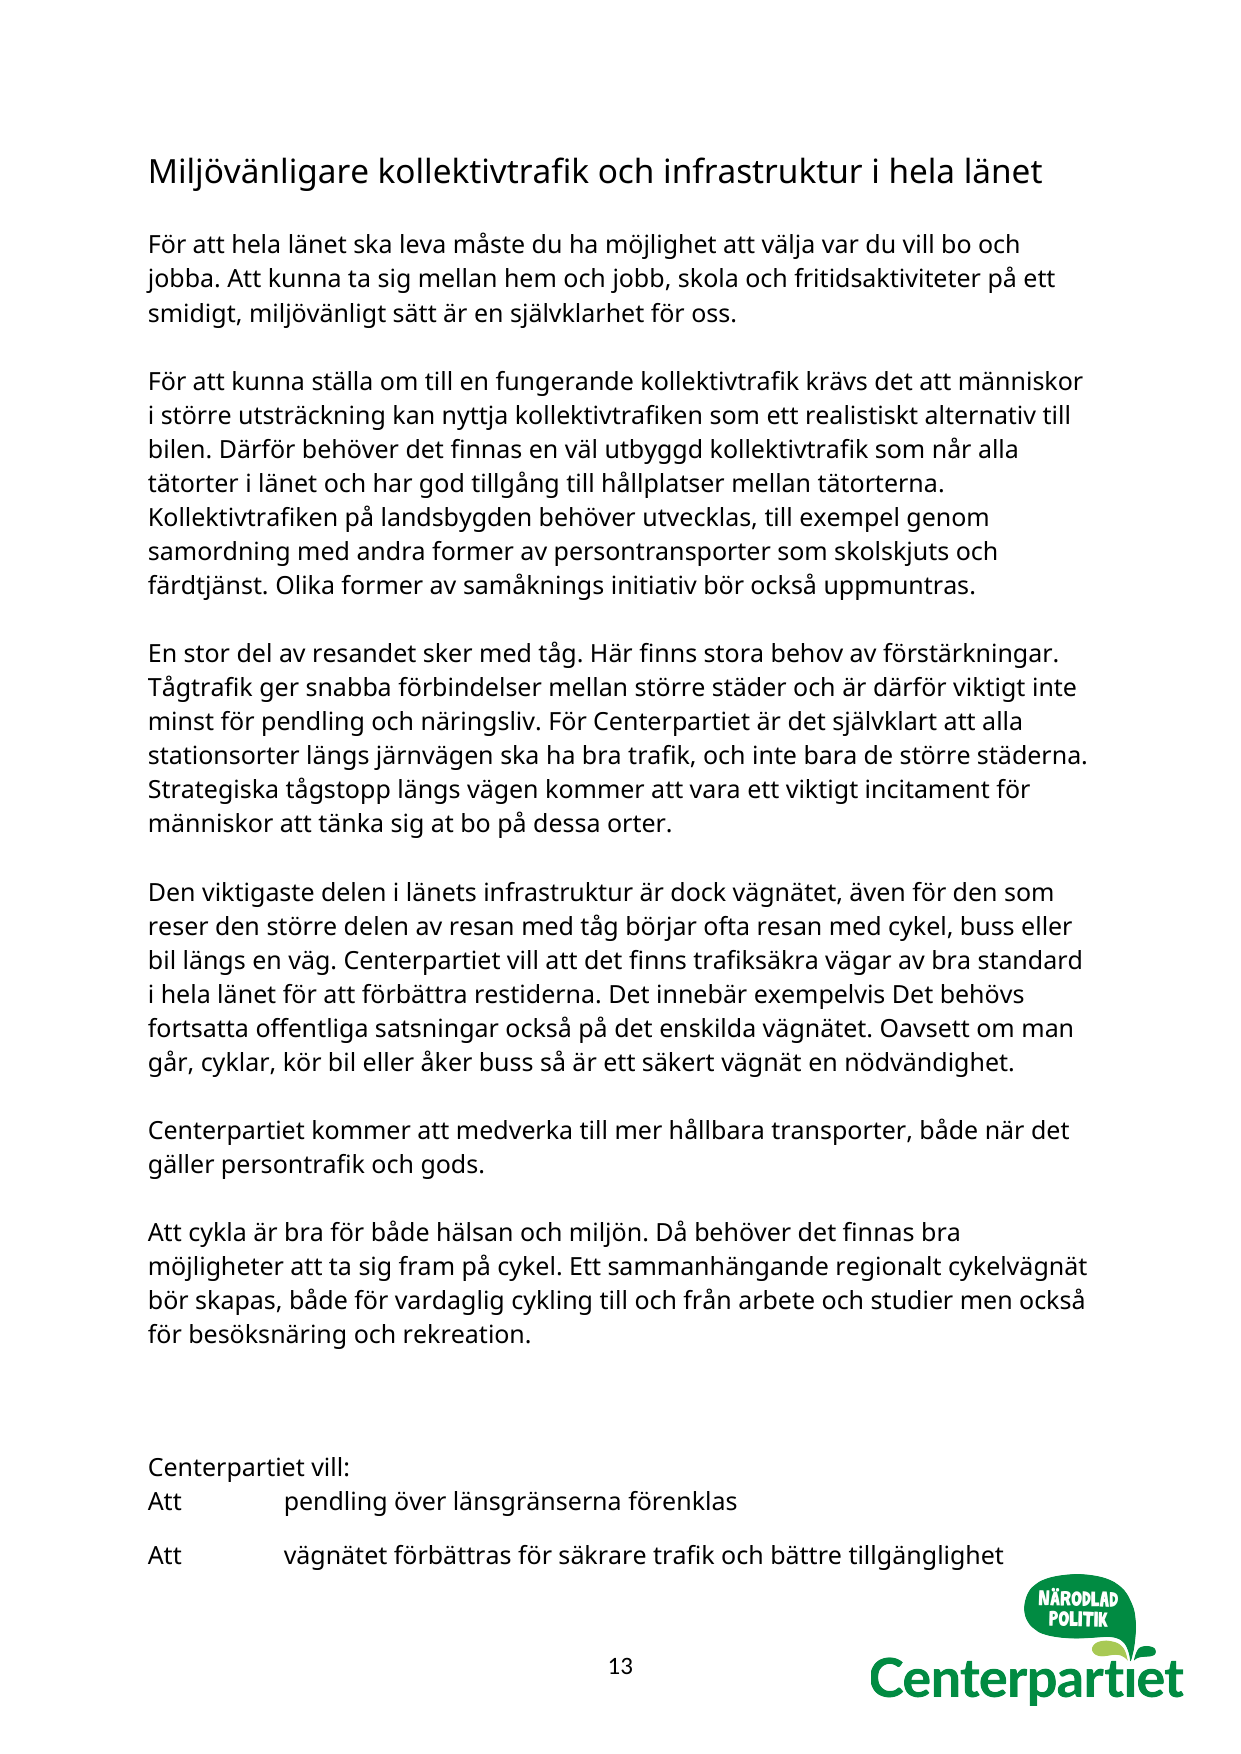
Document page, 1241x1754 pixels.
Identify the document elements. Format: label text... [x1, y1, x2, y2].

text Miljövänligare kollektivtrafik och infrastruktur i hela länet För att hela länet ska leva måste du ha möjlighet att välja var du vill bo och jobba. Att kunna ta sig mellan hem och jobb, skola och fritidsaktiviteter på ett smidigt, miljövänligt sätt är en självklarhet för oss. [148, 148, 1093, 329]
text Centerpartiet kommer att medverka till mer hållbara transporter, både när det gäller persontrafik och gods. Att cykla är bra för både hälsan och miljön. Då behöver det finnas bra möjligheter att ta sig fram på cykel. Ett sammanhängande regionalt cykelvägnät bör skapas, både för vardaglig cykling till och från arbete och studier men också för besöksnäring och rekreation. [148, 1113, 1093, 1416]
text För att kunna ställa om till en fungerande kollektivtrafik krävs det att människor i större utsträckning kan nyttja kollektivtrafiken som ett realistiskt alternativ till bilen. Därför behöver det finnas en väl utbyggd kollektivtrafik som når alla tätorter i länet och har god tillgång till hållplatser mellan tätorterna. Kollektivtrafiken på landsbygden behöver utvecklas, till exempel genom samordning med andra former av persontransporter som skolskjuts och färdtjänst. Olika former av samåknings initiativ bör också uppmuntras. [148, 363, 1093, 602]
text Den viktigaste delen i länets infrastruktur är dock vägnätet, även för den som reser den större delen av resan med tåg börjar ofta resan med cykel, buss eller bil längs en väg. Centerpartiet vill att det finns trafiksäkra vägar av bra standard i hela länet för att förbättra restiderna. Det innebär exempelvis Det behövs fortsatta offentliga satsningar också på det enskilda vägnätet. Oavsett om man går, cyklar, kör bil eller åker buss så är ett säkert vägnät en nödvändighet. [148, 874, 1093, 1079]
text Att pendling över länsgränserna förenklas [148, 1484, 1093, 1518]
text En stor del av resandet sker med tåg. Här finns stora behov av förstärkningar. Tågtrafik ger snabba förbindelser mellan större städer och är därför viktigt inte minst för pendling och näringsliv. För Centerpartiet är det självklart att alla stationsorter längs järnvägen ska ha bra trafik, och inte bara de större städerna. Strategiska tågstopp längs vägen kommer att vara ett viktigt incitament för människor att tänka sig at bo på dessa orter. [148, 636, 1093, 840]
picture [871, 1574, 1184, 1706]
text Centerpartiet vill: [148, 1450, 1093, 1484]
text Att vägnätet förbättras för säkrare trafik och bättre tillgänglighet [148, 1537, 1093, 1571]
